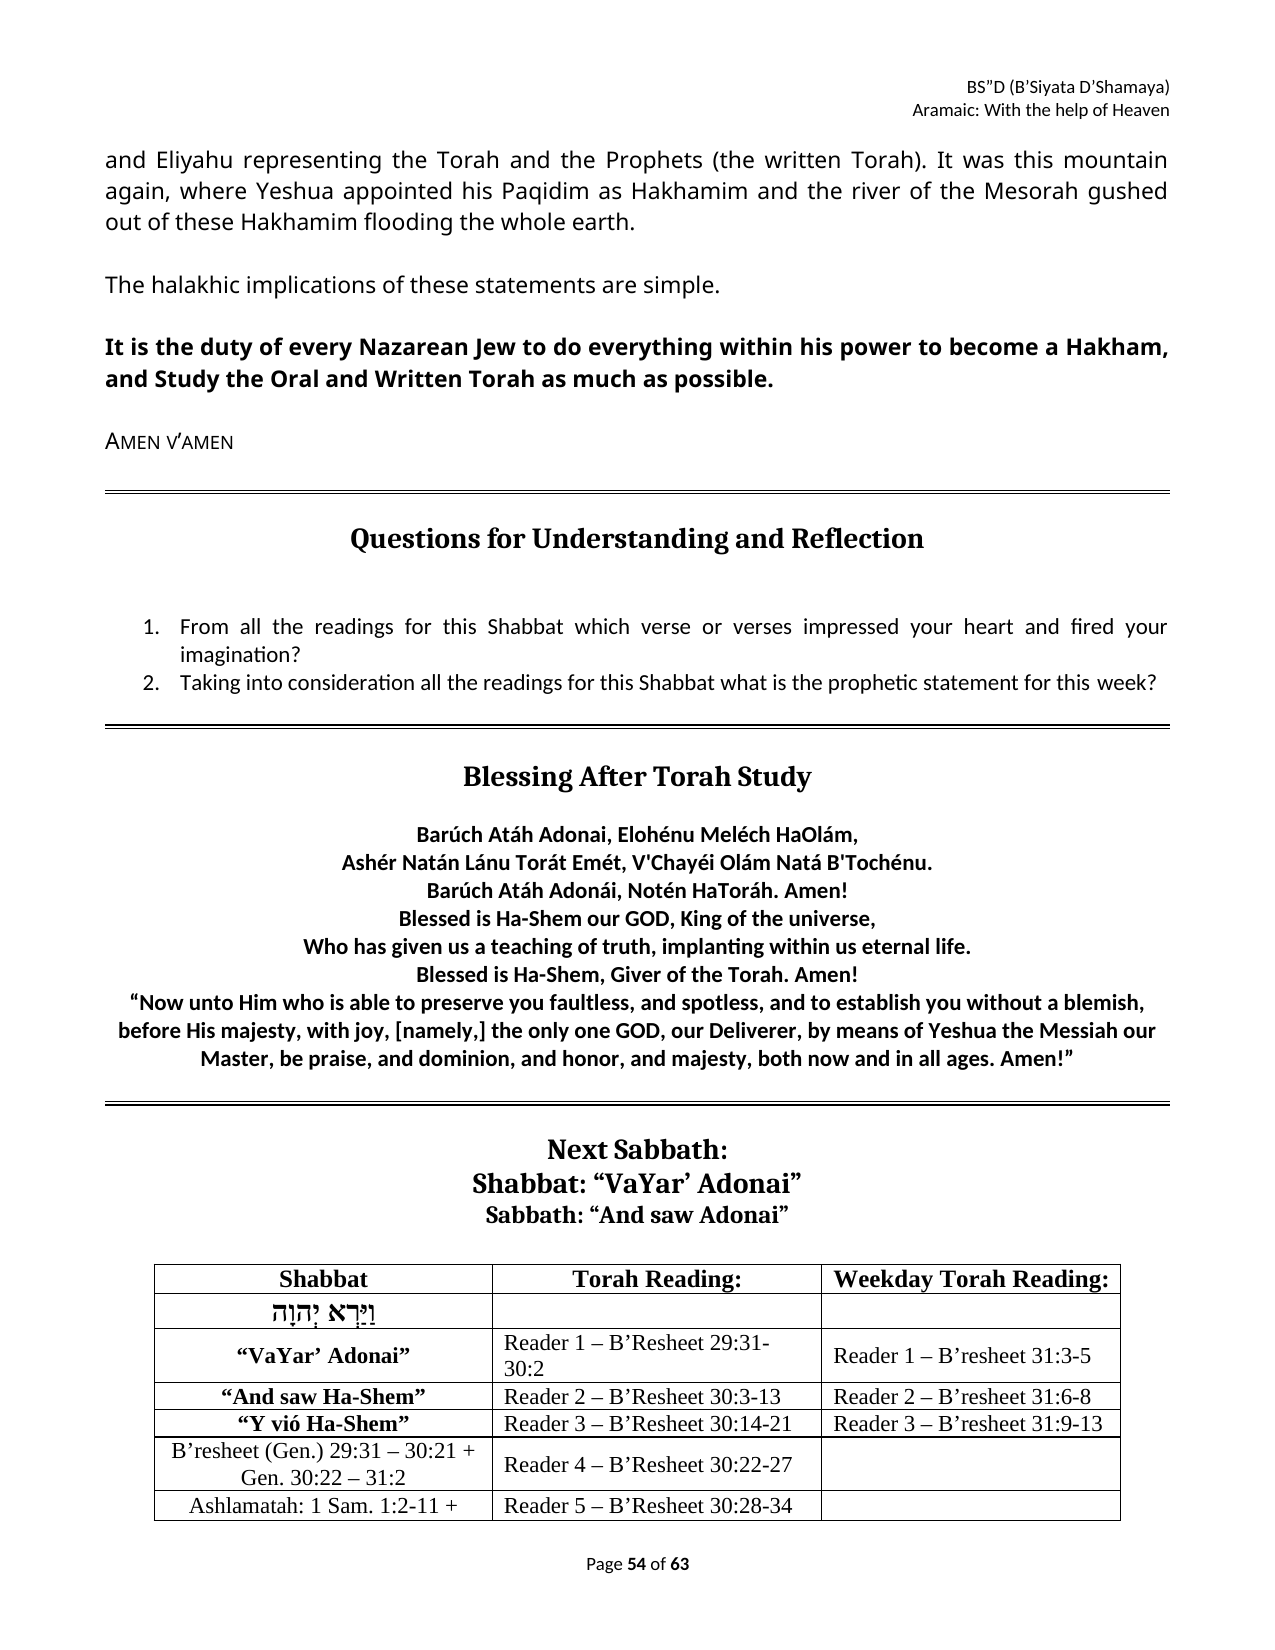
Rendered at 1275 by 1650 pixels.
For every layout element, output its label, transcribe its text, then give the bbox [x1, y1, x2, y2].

text Barúch Atáh Adonái, Notén HaToráh. Amen! [105, 876, 1170, 904]
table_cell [155, 1491, 492, 1520]
list From all the readings for this Shabbat which verse or verses impressed your heart and fired your imagination? [142, 612, 1170, 668]
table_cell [493, 1491, 821, 1520]
table_cell [493, 1294, 821, 1328]
text “Now unto Him who is able to preserve you faultless, and spotless, and to establish you without a blemish, [105, 988, 1170, 1016]
table_cell Reader 2 – B’resheet 31:6-8 [822, 1383, 1120, 1409]
text Barúch Atáh Adonai, Elohénu Meléch HaOlám, [105, 820, 1170, 848]
text Blessed is Ha-Shem our GOD, King of the universe, [105, 904, 1170, 932]
table_cell Reader 1 – B’Resheet 29:31-30:2 [493, 1329, 821, 1382]
text Blessed is Ha-Shem, Giver of the Torah. Amen! [105, 960, 1170, 988]
table_cell B’resheet (Gen.) 29:31 – 30:21 + Gen. 30:22 – 31:2 [155, 1438, 492, 1490]
text Blessing After Torah Study [105, 760, 1170, 794]
table_cell [822, 1294, 1120, 1328]
table_header Shabbat [155, 1265, 492, 1293]
table_header Torah Reading: [493, 1265, 821, 1293]
text The halakhic implications of these statements are simple. [105, 269, 1170, 300]
text Next Sabbath: [105, 1133, 1170, 1167]
table_cell [822, 1491, 1120, 1520]
text It is the duty of every Nazarean Jew to do everything within his power to become a Hakham, and Study the Oral and Written Torah as much as possible. [105, 331, 1170, 394]
table_cell Reader 3 – B’Resheet 30:14-21 [493, 1410, 821, 1436]
table_cell “VaYar’ Adonai” [155, 1329, 492, 1382]
text Sabbath: “And saw Adonai” [105, 1201, 1170, 1229]
table_cell “And saw Ha-Shem” [155, 1383, 492, 1409]
table_cell Reader 3 – B’resheet 31:9-13 [822, 1410, 1120, 1436]
table_cell “Y vió Ha-Shem” [155, 1410, 492, 1436]
table_cell וַיַּרְא יְהוָה [155, 1294, 492, 1328]
text Questions for Understanding and Reflection [105, 522, 1170, 556]
text Ashér Natán Lánu Torát Emét, V'Chayéi Olám Natá B'Tochénu. [105, 848, 1170, 876]
table_cell [822, 1438, 1120, 1490]
table_cell Reader 4 – B’Resheet 30:22-27 [493, 1438, 821, 1490]
table_header Weekday Torah Reading: [822, 1265, 1120, 1293]
text Shabbat: “VaYar’ Adonai” [105, 1167, 1170, 1201]
text Who has given us a teaching of truth, implanting within us eternal life. [105, 932, 1170, 960]
table_cell Reader 2 – B’Resheet 30:3-13 [493, 1383, 821, 1409]
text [105, 144, 1170, 237]
text before His majesty, with joy, [namely,] the only one GOD, our Deliverer, by means of Yeshua the Messiah our Master, be praise, and dominion, and honor, and majesty, both now and in all ages. Amen!” [105, 1016, 1170, 1072]
table_cell Reader 1 – B’resheet 31:3-5 [822, 1329, 1120, 1382]
list Taking into consideration all the readings for this Shabbat what is the prophetic statement for this ‎week?‎ [142, 668, 1170, 696]
text Amen v’amen [105, 425, 1170, 456]
